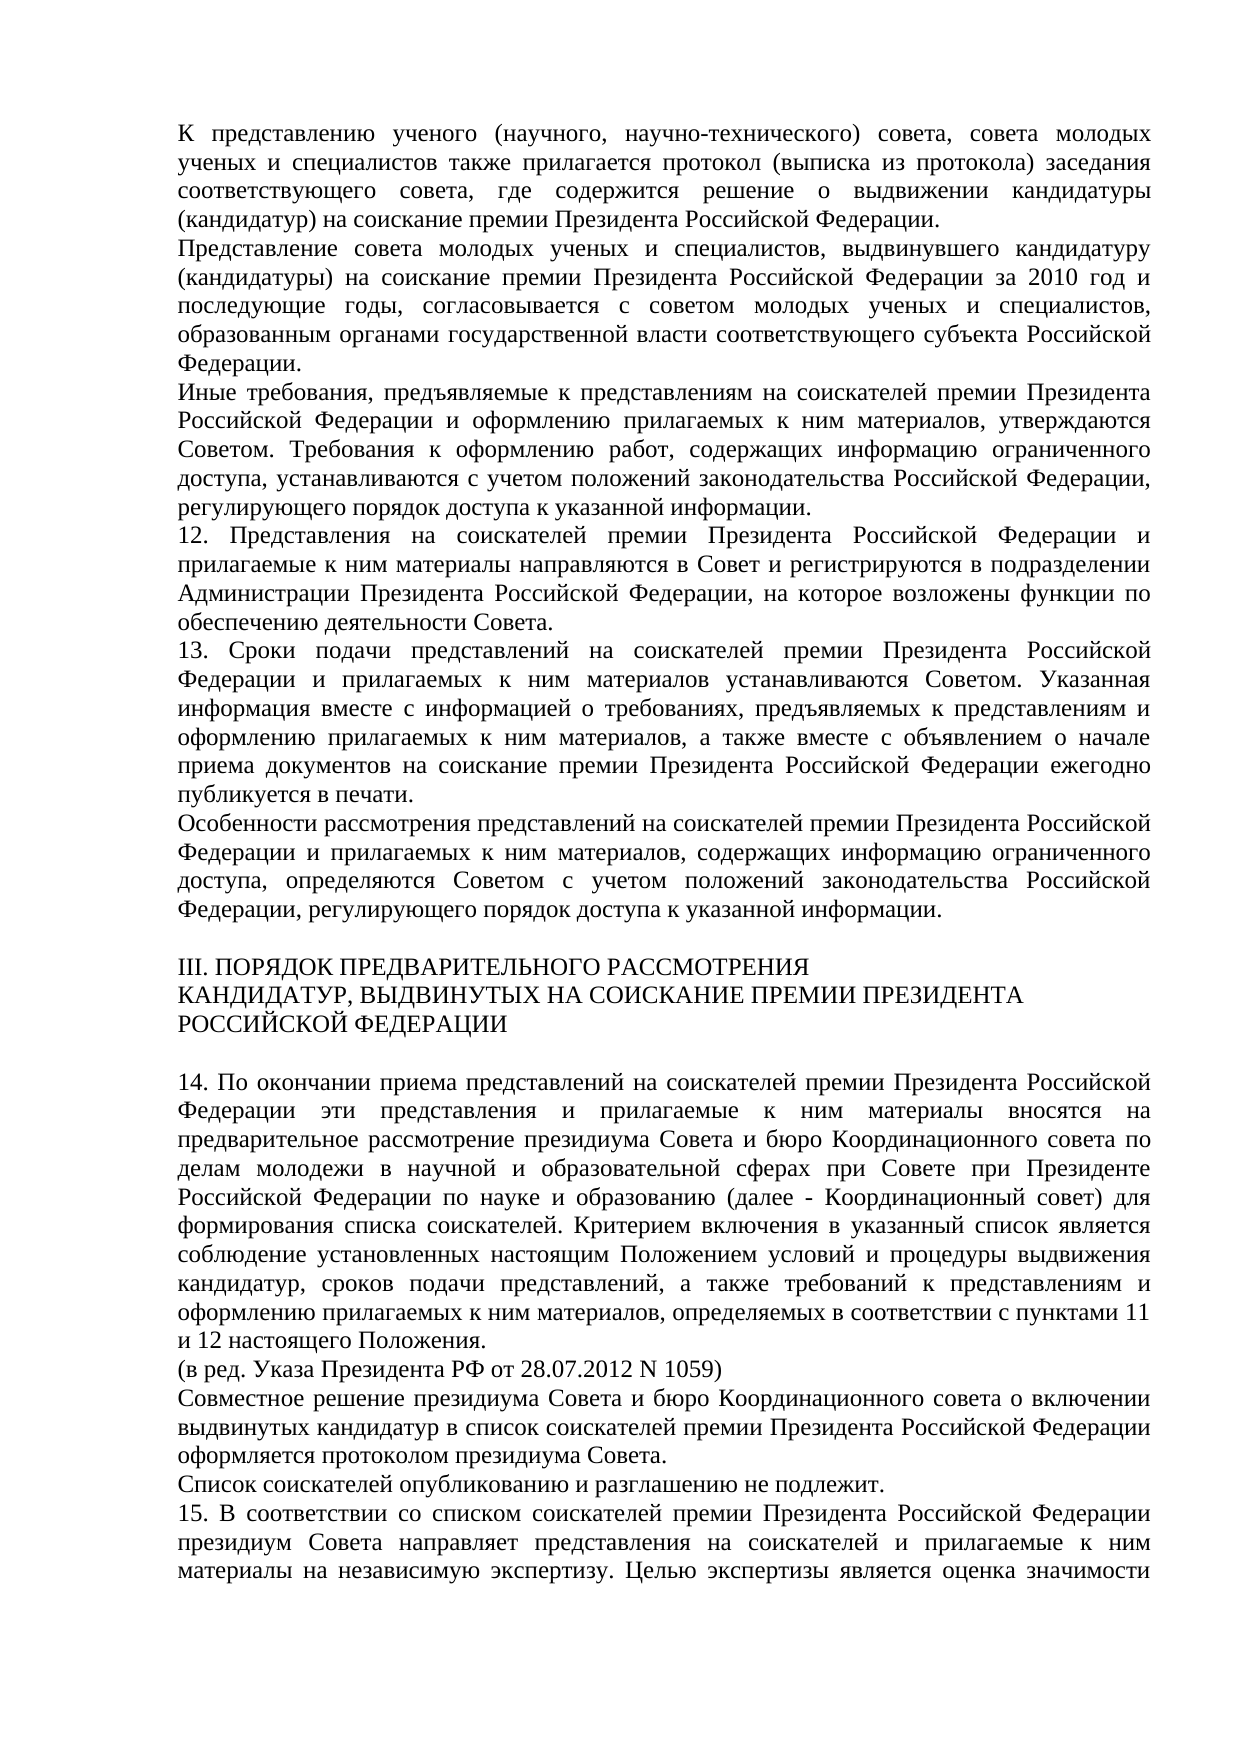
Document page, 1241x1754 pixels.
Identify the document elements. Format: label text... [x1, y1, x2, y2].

text Совместное решение президиума Совета и бюро Координационного совета о включении выдвинутых кандидатур в список соискателей премии Президента Российской Федерации оформляется протоколом президиума Совета. [177, 1383, 1152, 1469]
text КАНДИДАТУР, ВЫДВИНУТЫХ НА СОИСКАНИЕ ПРЕМИИ ПРЕЗИДЕНТА [177, 981, 1152, 1009]
text III. ПОРЯДОК ПРЕДВАРИТЕЛЬНОГО РАССМОТРЕНИЯ [177, 952, 1152, 981]
text Иные требования, предъявляемые к представлениям на соискателей премии Президента Российской Федерации и оформлению прилагаемых к ним материалов, утверждаются Советом. Требования к оформлению работ, содержащих информацию ограниченного доступа, устанавливаются с учетом положений законодательства Российской Федерации, регулирующего порядок доступа к указанной информации. [177, 377, 1152, 521]
text Список соискателей опубликованию и разглашению не подлежит. [177, 1469, 1152, 1498]
text 12. Представления на соискателей премии Президента Российской Федерации и прилагаемые к ним материалы направляются в Совет и регистрируются в подразделении Администрации Президента Российской Федерации, на которое возложены функции по обеспечению деятельности Совета. [177, 521, 1152, 636]
text Представление совета молодых ученых и специалистов, выдвинувшего кандидатуру (кандидатуры) на соискание премии Президента Российской Федерации за 2010 год и последующие годы, согласовывается с советом молодых ученых и специалистов, образованным органами государственной власти соответствующего субъекта Российской Федерации. [177, 233, 1152, 377]
text 13. Сроки подачи представлений на соискателей премии Президента Российской Федерации и прилагаемых к ним материалов устанавливаются Советом. Указанная информация вместе с информацией о требованиях, предъявляемых к представлениям и оформлению прилагаемых к ним материалов, а также вместе с объявлением о начале приема документов на соискание премии Президента Российской Федерации ежегодно публикуется в печати. [177, 636, 1152, 808]
text (в ред. Указа Президента РФ от 28.07.2012 N 1059) [177, 1354, 1152, 1383]
text Особенности рассмотрения представлений на соискателей премии Президента Российской Федерации и прилагаемых к ним материалов, содержащих информацию ограниченного доступа, определяются Советом с учетом положений законодательства Российской Федерации, регулирующего порядок доступа к указанной информации. [177, 808, 1152, 923]
text РОССИЙСКОЙ ФЕДЕРАЦИИ [177, 1009, 1152, 1038]
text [177, 1498, 1152, 1584]
text 14. По окончании приема представлений на соискателей премии Президента Российской Федерации эти представления и прилагаемые к ним материалы вносятся на предварительное рассмотрение президиума Совета и бюро Координационного совета по делам молодежи в научной и образовательной сферах при Совете при Президенте Российской Федерации по науке и образованию (далее - Координационный совет) для формирования списка соискателей. Критерием включения в указанный список является соблюдение установленных настоящим Положением условий и процедуры выдвижения кандидатур, сроков подачи представлений, а также требований к представлениям и оформлению прилагаемых к ним материалов, определяемых в соответствии с пунктами 11 и 12 настоящего Положения. [177, 1067, 1152, 1354]
text К представлению ученого (научного, научно-технического) совета, совета молодых ученых и специалистов также прилагается протокол (выписка из протокола) заседания соответствующего совета, где содержится решение о выдвижении кандидатуры (кандидатур) на соискание премии Президента Российской Федерации. [177, 118, 1152, 233]
